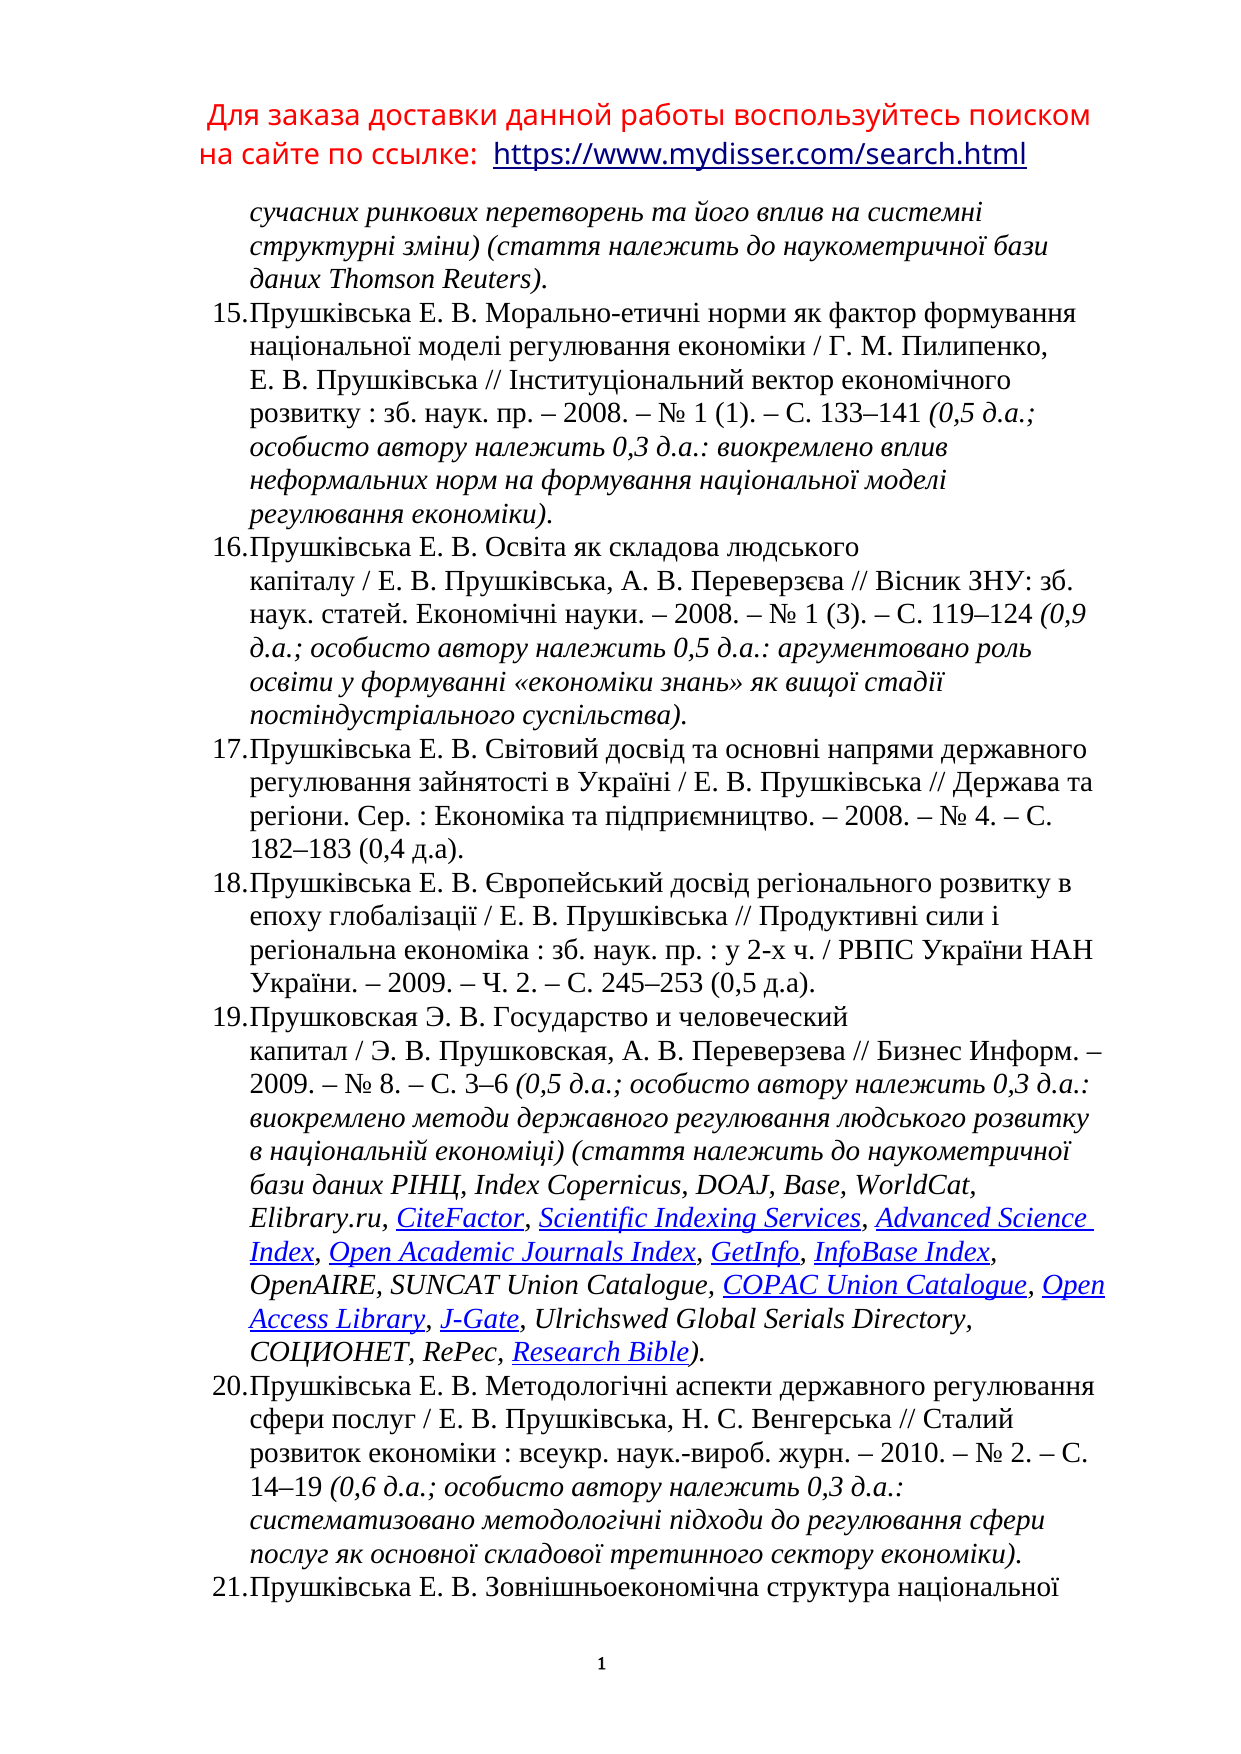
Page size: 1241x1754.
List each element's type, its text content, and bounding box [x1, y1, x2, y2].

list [212, 194, 1107, 295]
list Прушковская Э. В. Государство и человеческий капитал / Э. В. Прушковская, А. В. Переверзева // Бизнес Информ. – 2009. – № 8. – С. 3–6 (0,5 д.а.; особисто автору належить 0,3 д.а.: виокремлено методи державного регулювання людського розвитку в національній економіці) (стаття належить до наукометричної бази даних РІНЦ, Index Copernicus, DOAJ, Base, WorldCat, Elibrary.ru, CiteFactor, Scientific Indexing Services, Advanced Science Index, Open Academic Journals Index, GetInfo, InfoBase Index, OpenAIRE, SUNCAT Union Catalogue, COPAC Union Catalogue, Open Access Library, J-Gate, Ulrichswed Global Serials Directory, СОЦИОНЕТ, RePec, Research Bible). [212, 999, 1107, 1368]
list Прушківська Е. В. Методологічні аспекти державного регулювання сфери послуг / Е. В. Прушківська, Н. С. Венгерська // Сталий розвиток економіки : всеукр. наук.-вироб. журн. – 2010. – № 2. – С. 14–19 (0,6 д.а.; особисто автору належить 0,3 д.а.: систематизовано методологічні підходи до регулювання сфери послуг як основної складової третинного сектору економіки). [212, 1368, 1107, 1569]
list Прушківська Е. В. Освіта як складова людського капіталу / Е. В. Прушківська, А. В. Переверзєва // Вісник ЗНУ: зб. наук. статей. Економічні науки. – 2008. – № 1 (3). – С. 119–124 (0,9 д.а.; особисто автору належить 0,5 д.а.: аргументовано роль освіти у формуванні «економіки знань» як вищої стадії постіндустріального суспільства). [212, 529, 1107, 731]
list Прушківська Е. В. Європейський досвід регіонального розвитку в епоху глобалізації / Е. В. Прушківська // Продуктивні сили і регіональна економіка : зб. наук. пр. : у 2-х ч. / РВПС України НАН України. – 2009. – Ч. 2. – С. 245–253 (0,5 д.а). [212, 865, 1107, 999]
list Прушківська Е. В. Світовий досвід та основні напрями державного регулювання зайнятості в Україні / Е. В. Прушківська // Держава та регіони. Сер. : Економіка та підприємництво. – 2008. – № 4. – С. 182–183 (0,4 д.а). [212, 731, 1107, 865]
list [212, 1569, 1107, 1603]
list Прушківська Е. В. Морально-етичні норми як фактор формування національної моделі регулювання економіки / Г. М. Пилипенко, Е. В. Прушківська // Інституціональний вектор економічного розвитку : зб. наук. пр. – 2008. – № 1 (1). – С. 133–141 (0,5 д.а.; особисто автору належить 0,3 д.а.: виокремлено вплив неформальних норм на формування національної моделі регулювання економіки). [212, 295, 1107, 529]
